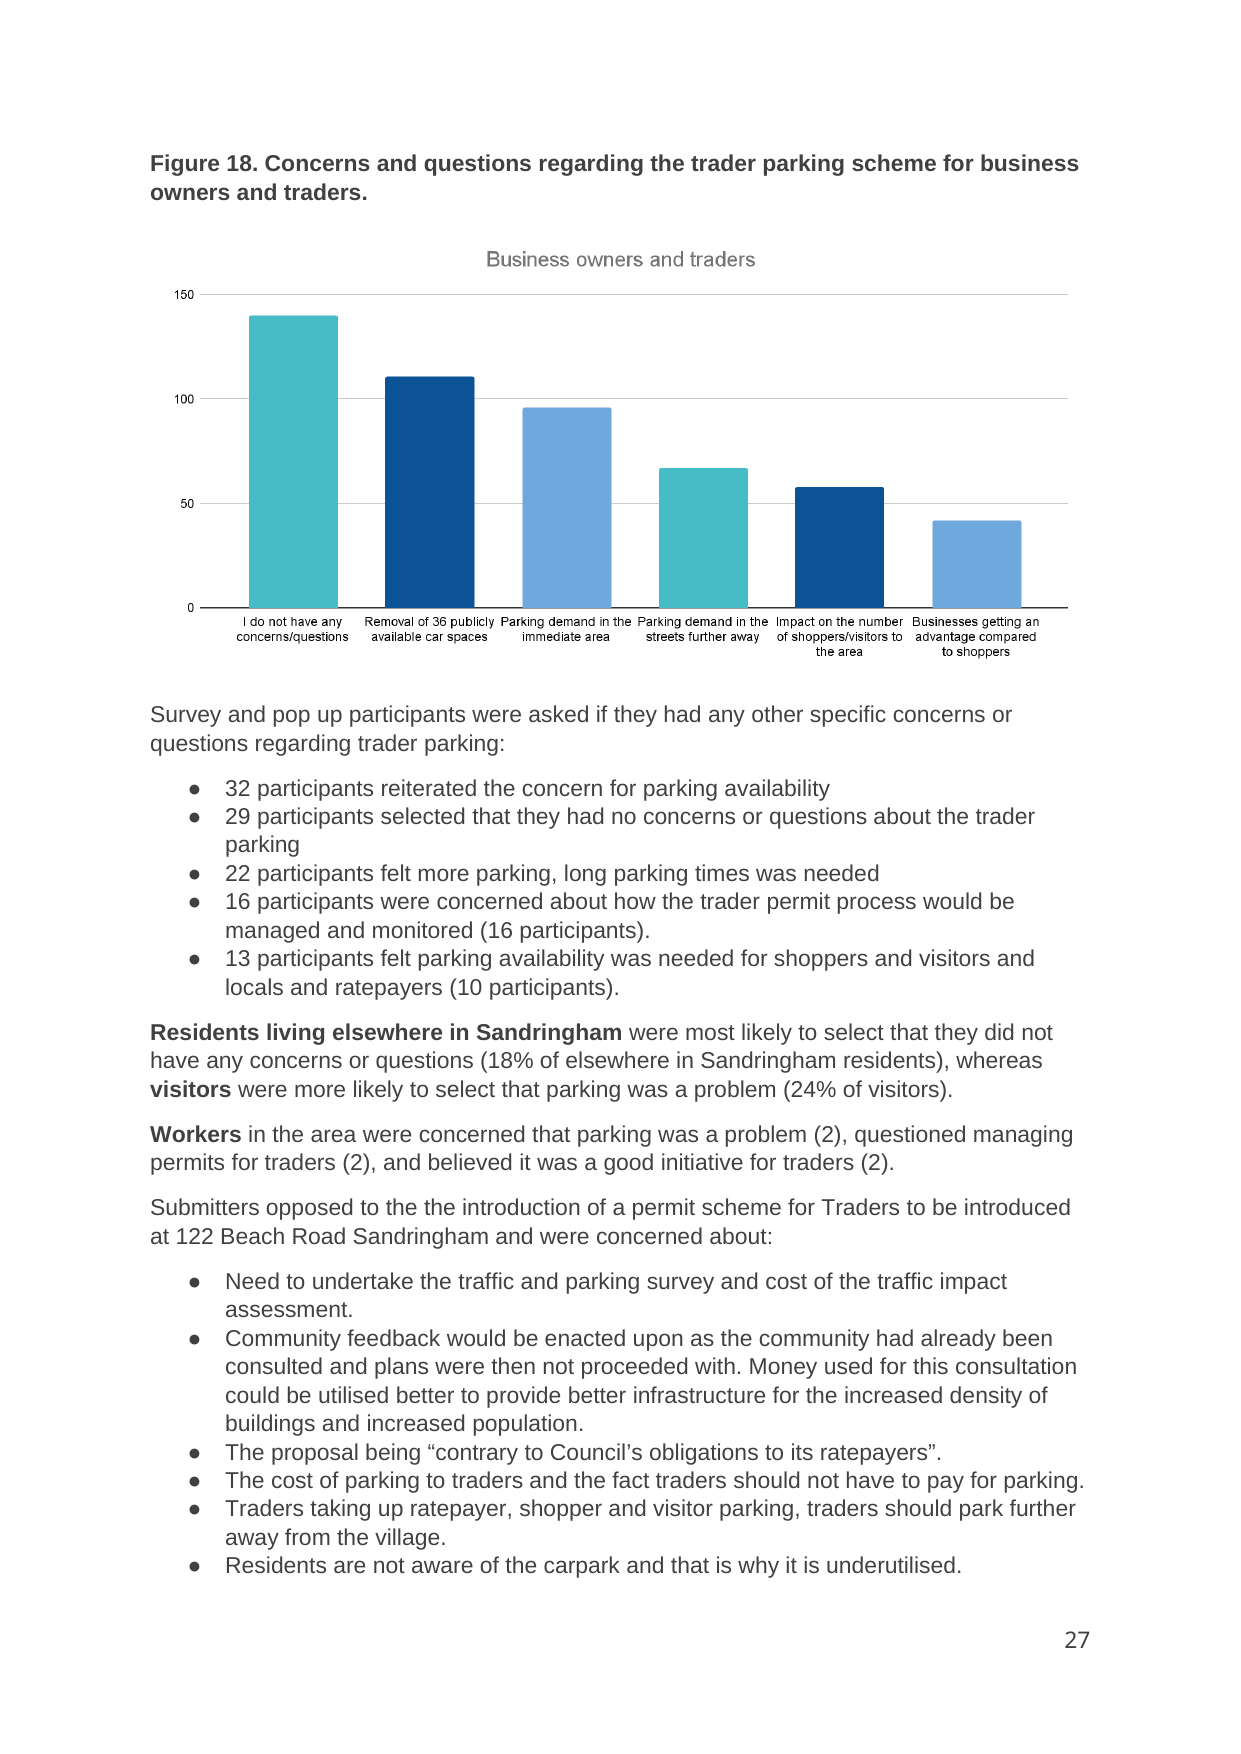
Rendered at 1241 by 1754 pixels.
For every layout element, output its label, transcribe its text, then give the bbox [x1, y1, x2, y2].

list 29 participants selected that they had no concerns or questions about the trader parking [187, 803, 1090, 858]
list The cost of parking to traders and the fact traders should not have to pay for parking. [187, 1467, 1090, 1493]
text Submitters opposed to the the introduction of a permit scheme for Traders to be introduced at 122 Beach Road Sandringham and were concerned about: [150, 1194, 1090, 1249]
text Survey and pop up participants were asked if they had any other specific concerns or questions regarding trader parking: [150, 701, 1090, 756]
list Need to undertake the traffic and parking survey and cost of the traffic impact assessment. [187, 1268, 1090, 1323]
list The proposal being “contrary to Council’s obligations to its ratepayers”. [187, 1438, 1090, 1465]
picture [150, 223, 1091, 682]
list Residents are not aware of the carpark and that is why it is underutilised. [187, 1552, 1090, 1578]
list Traders taking up ratepayer, shopper and visitor parking, traders should park further away from the village. [187, 1495, 1090, 1550]
text Figure 18. Concerns and questions regarding the trader parking scheme for business owners and traders. [150, 150, 1090, 205]
list 22 participants felt more parking, long parking times was needed [187, 860, 1090, 886]
text Residents living elsewhere in Sandringham were most likely to select that they did not have any concerns or questions (18% of elsewhere in Sandringham residents), whereas visitors were more likely to select that parking was a problem (24% of visitors). [150, 1019, 1090, 1102]
list Community feedback would be enacted upon as the community had already been consulted and plans were then not proceeded with. Money used for this consultation could be utilised better to provide better infrastructure for the increased density of buildings and increased population. [187, 1325, 1090, 1436]
text Workers in the area were concerned that parking was a problem (2), questioned managing permits for traders (2), and believed it was a good initiative for traders (2). [150, 1121, 1090, 1176]
list 32 participants reiterated the concern for parking availability [187, 774, 1090, 801]
list 13 participants felt parking availability was needed for shoppers and visitors and locals and ratepayers (10 participants). [187, 945, 1090, 1000]
list 16 participants were concerned about how the trader permit process would be managed and monitored (16 participants). [187, 888, 1090, 943]
